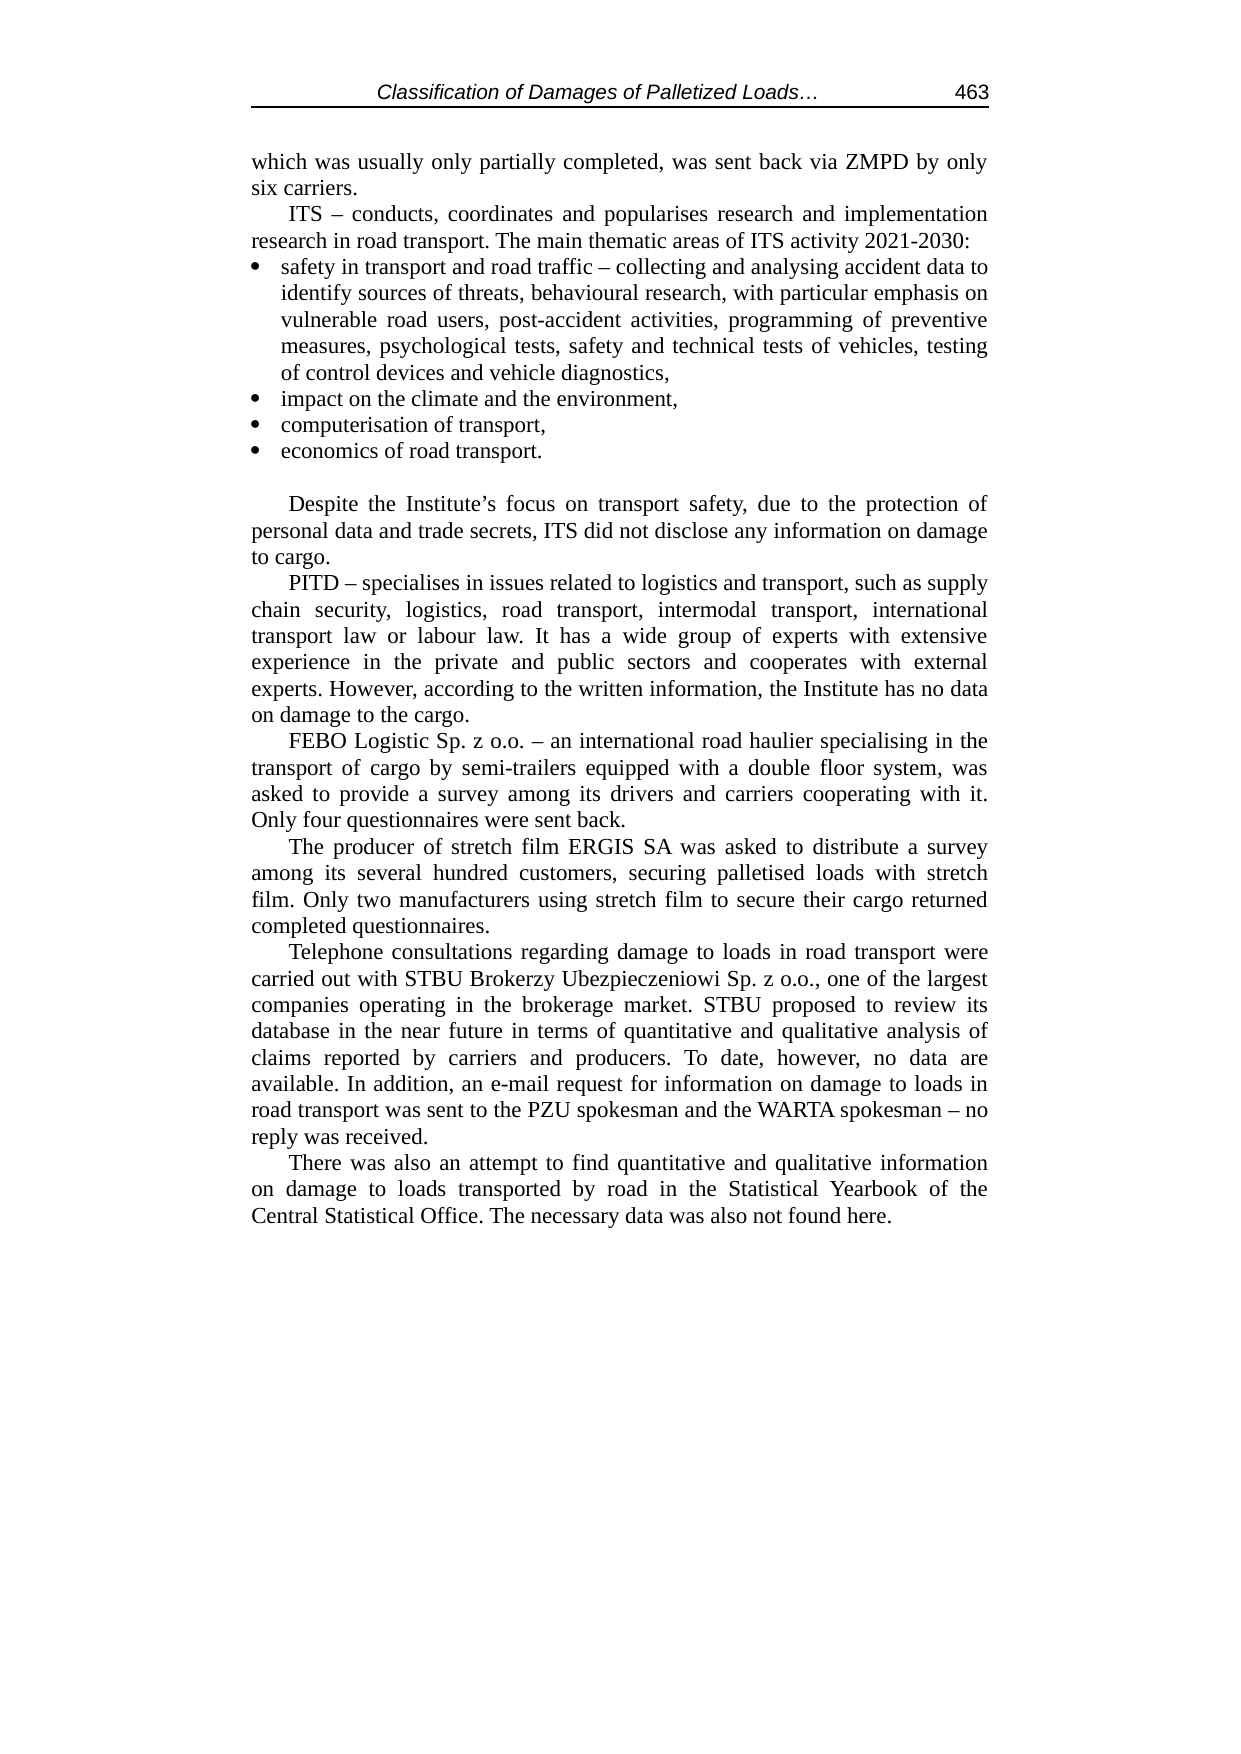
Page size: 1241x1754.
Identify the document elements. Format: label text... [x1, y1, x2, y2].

text PITD – specialises in issues related to logistics and transport, such as supply chain security, logistics, road transport, intermodal transport, international transport law or labour law. It has a wide group of experts with extensive experience in the private and public sectors and cooperates with external experts. However, according to the written information, the Institute has no data on damage to the cargo. [251, 569, 989, 727]
text Despite the Institute’s focus on transport safety, due to the protection of personal data and trade secrets, ITS did not disclose any information on damage to cargo. [251, 490, 989, 569]
list impact on the climate and the environment, [251, 385, 989, 411]
list safety in transport and road traffic – collecting and analysing accident data to identify sources of threats, behavioural research, with particular emphasis on vulnerable road users, post-accident activities, programming of preventive measures, psychological tests, safety and technical tests of vehicles, testing of control devices and vehicle diagnostics, [251, 253, 989, 385]
text ITS – conducts, coordinates and popularises research and implementation research in road transport. The main thematic areas of ITS activity 2021-2030: [251, 200, 989, 253]
list economics of road transport. [251, 438, 989, 464]
text FEBO Logistic Sp. z o.o. – an international road haulier specialising in the transport of cargo by semi-trailers equipped with a double floor system, was asked to provide a survey among its drivers and carriers cooperating with it. Only four questionnaires were sent back. [251, 727, 989, 833]
text Telephone consultations regarding damage to loads in road transport were carried out with STBU Brokerzy Ubezpieczeniowi Sp. z o.o., one of the largest companies operating in the brokerage market. STBU proposed to review its database in the near future in terms of quantitative and qualitative analysis of claims reported by carriers and producers. To date, however, no data are available. In addition, an e-mail request for information on damage to loads in road transport was sent to the PZU spokesman and the WARTA spokesman – no reply was received. [251, 938, 989, 1149]
list computerisation of transport, [251, 411, 989, 438]
text There was also an attempt to find quantitative and qualitative information on damage to loads transported by road in the Statistical Yearbook of the Central Statistical Office. The necessary data was also not found here. [251, 1149, 989, 1228]
text The producer of stretch film ERGIS SA was asked to distribute a survey among its several hundred customers, securing palletised loads with stretch film. Only two manufacturers using stretch film to secure their cargo returned completed questionnaires. [251, 833, 989, 938]
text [251, 148, 989, 200]
